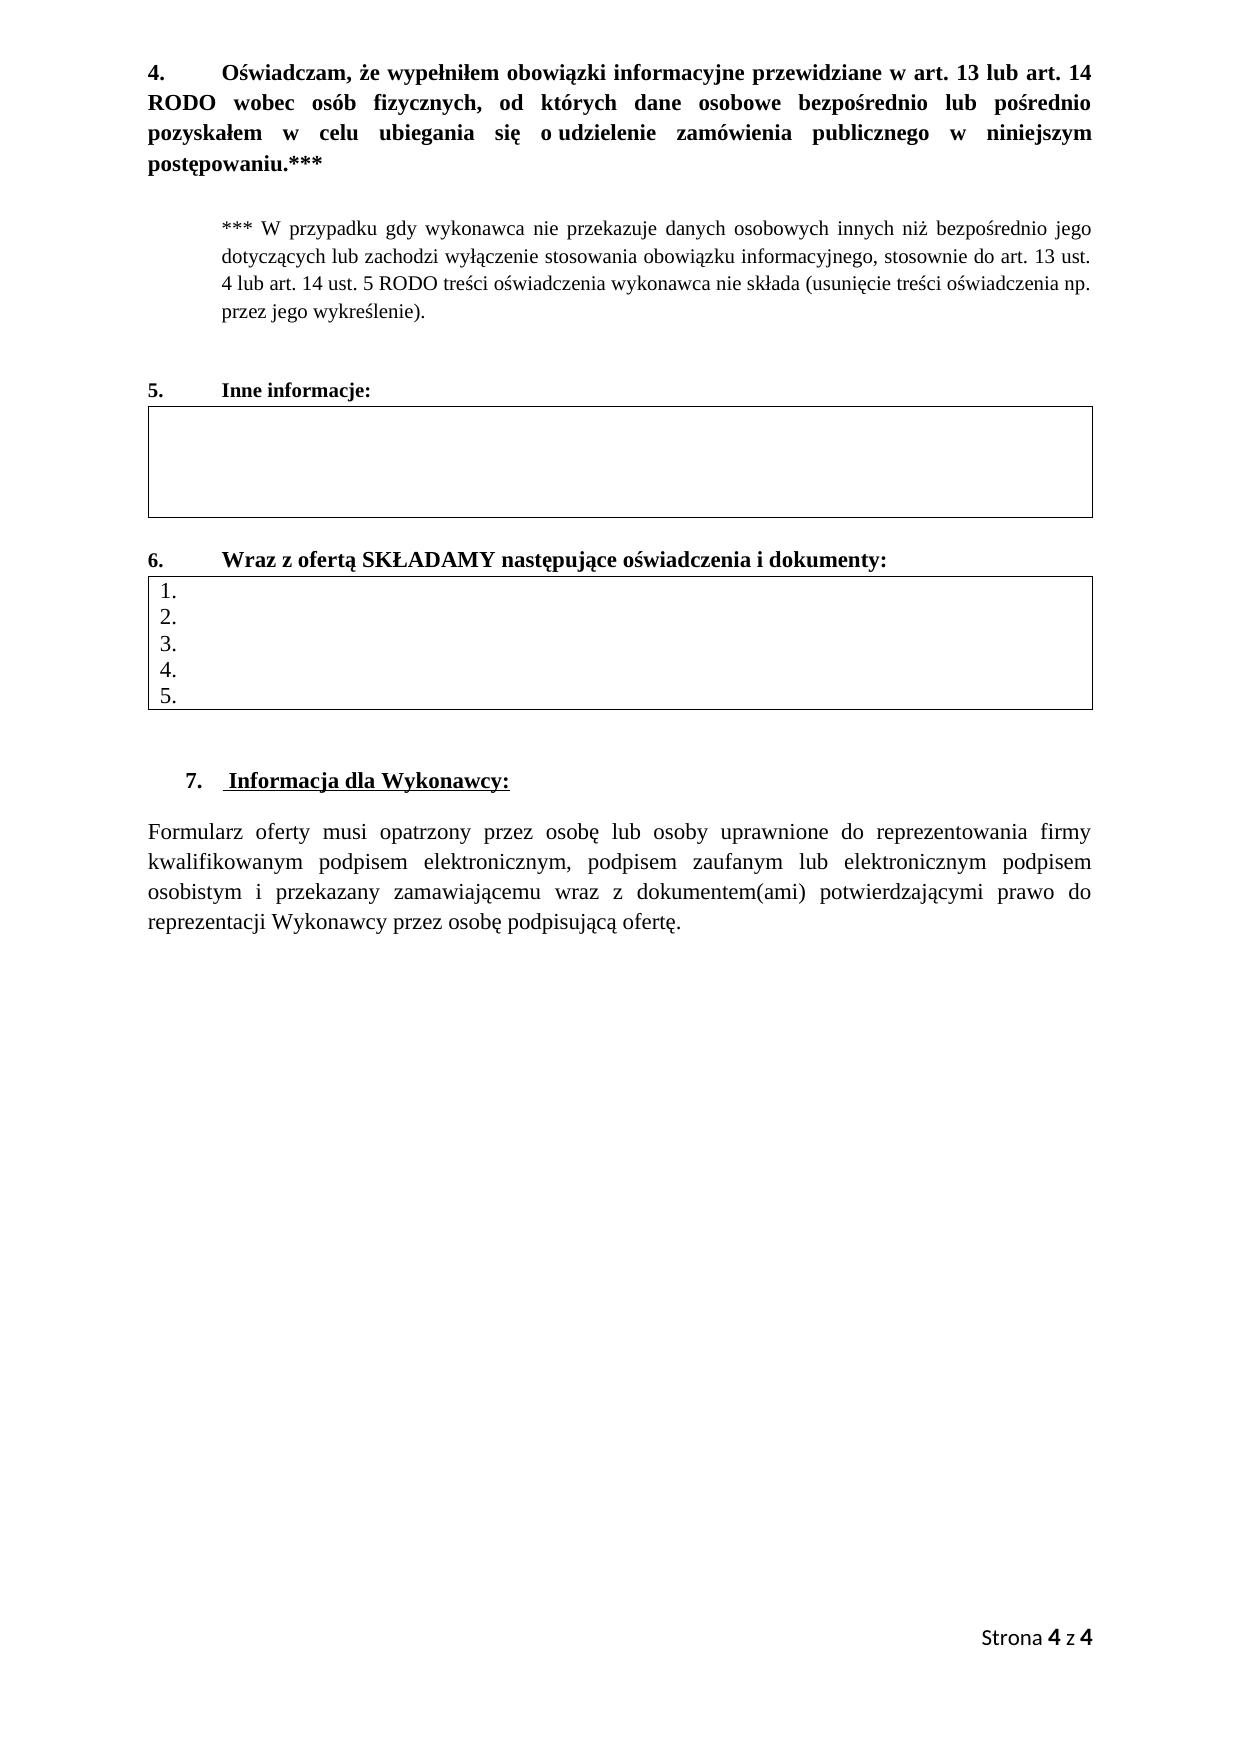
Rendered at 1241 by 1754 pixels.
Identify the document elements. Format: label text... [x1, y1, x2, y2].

list Informacja dla Wykonawcy: [185, 767, 1092, 793]
list Wraz z ofertą SKŁADAMY następujące oświadczenia i dokumenty: [148, 546, 1092, 572]
text *** W przypadku gdy wykonawca nie przekazuje danych osobowych innych niż bezpośrednio jego dotyczących lub zachodzi wyłączenie stosowania obowiązku informacyjnego, stosownie do art. 13 ust. 4 lub art. 14 ust. 5 RODO treści oświadczenia wykonawca nie składa (usunięcie treści oświadczenia np. przez jego wykreślenie). [221, 216, 1092, 323]
table_header [149, 407, 1092, 517]
text Formularz oferty musi opatrzony przez osobę lub osoby uprawnione do reprezentowania firmy kwalifikowanym podpisem elektronicznym, podpisem zaufanym lub elektronicznym podpisem osobistym i przekazany zamawiającemu wraz z dokumentem(ami) potwierdzającymi prawo do reprezentacji Wykonawcy przez osobę podpisującą ofertę. [148, 818, 1092, 935]
table_header 1. 2. 3. 4. 5. [149, 577, 1092, 709]
list Oświadczam, że wypełniłem obowiązki informacyjne przewidziane w art. 13 lub art. 14 RODO wobec osób fizycznych, od których dane osobowe bezpośrednio lub pośrednio pozyskałem w celu ubiegania się o udzielenie zamówienia publicznego w niniejszym postępowaniu.*** [148, 59, 1092, 176]
list Inne informacje: [148, 378, 1092, 402]
